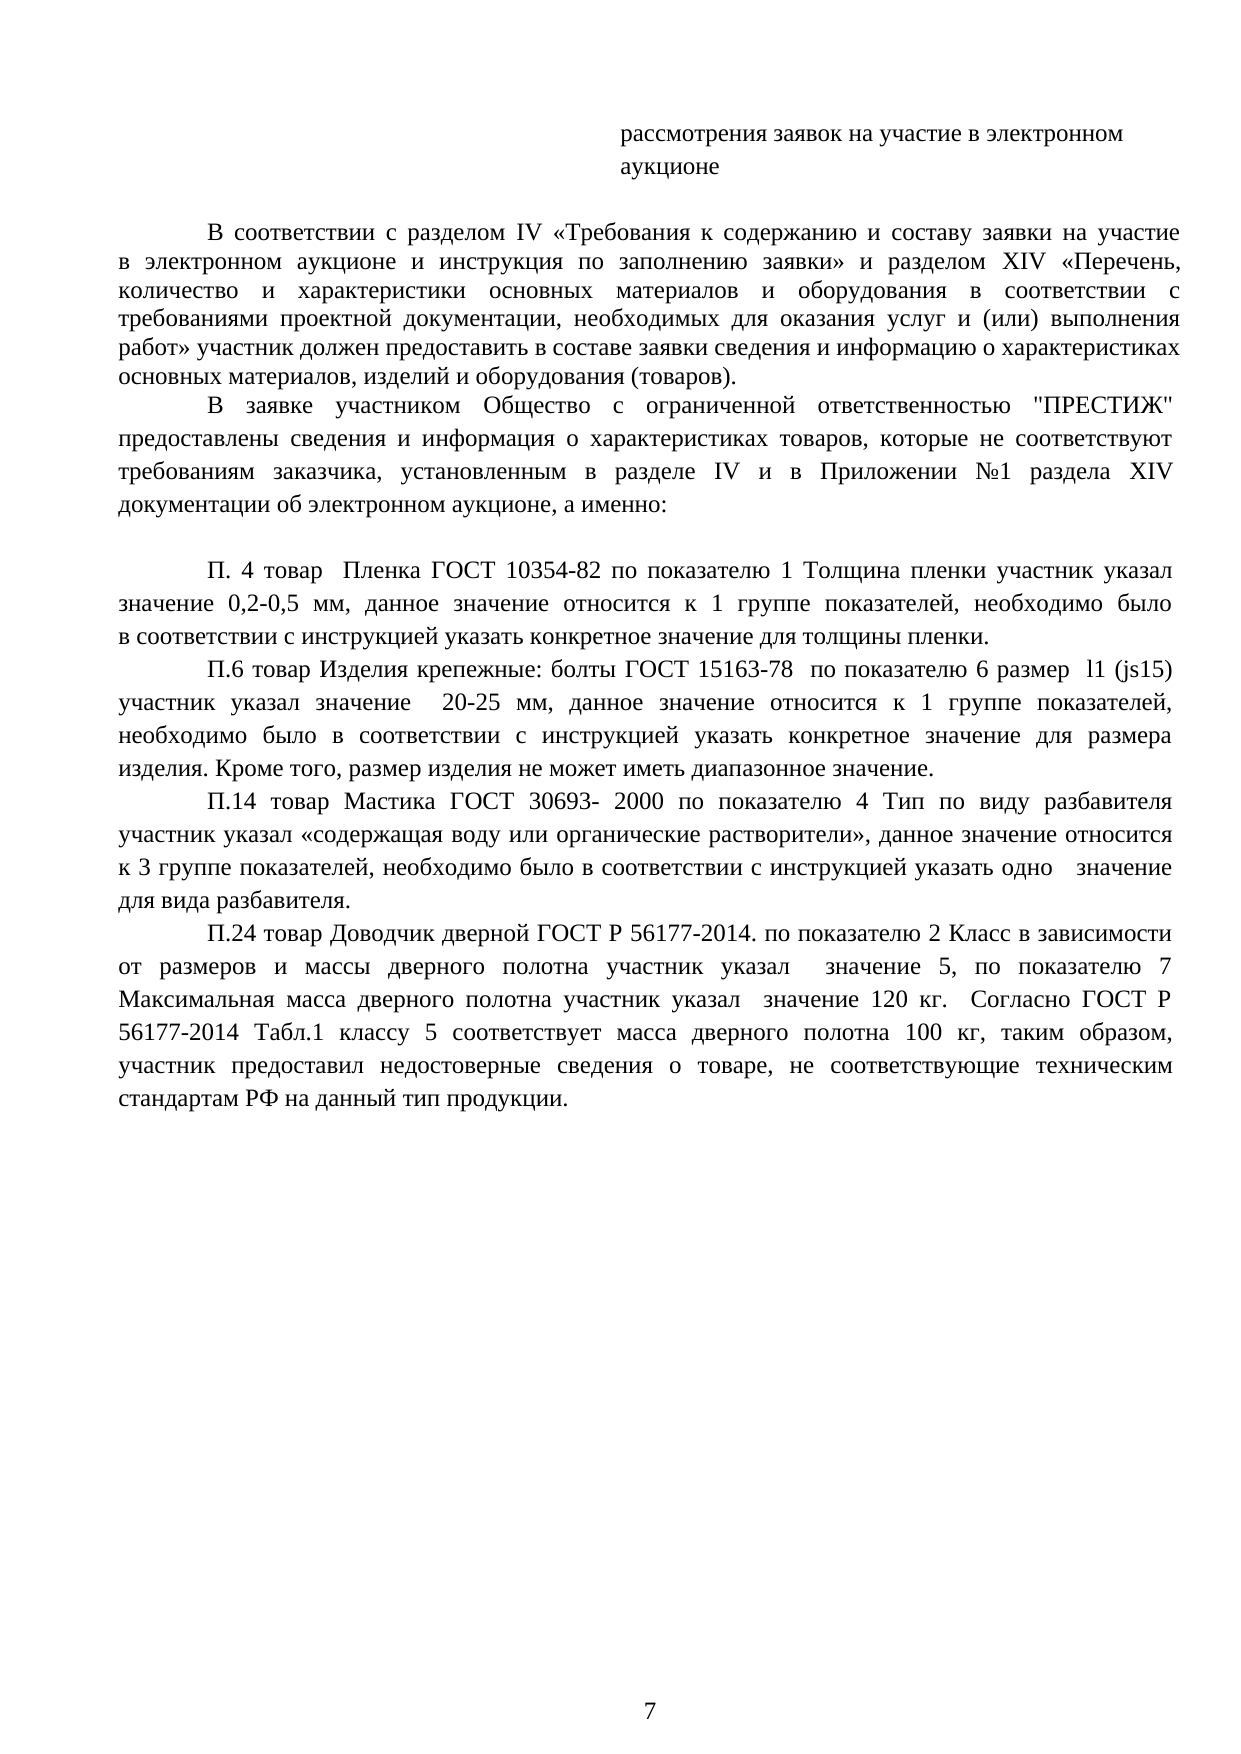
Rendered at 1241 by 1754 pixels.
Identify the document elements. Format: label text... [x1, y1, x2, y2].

text П.6 товар Изделия крепежные: болты ГОСТ 15163-78 по показателю 6 размер l1 (js15) участник указал значение 20-25 мм, данное значение относится к 1 группе показателей, необходимо было в соответствии с инструкцией указать конкретное значение для размера изделия. Кроме того, размер изделия не может иметь диапазонное значение. [118, 654, 1173, 782]
list В соответствии с разделом IV «Требования к содержанию и составу заявки на участие в электронном аукционе и инструкция по заполнению заявки» и разделом XIV «Перечень, количество и характеристики основных материалов и оборудования в соответствии с требованиями проектной документации, необходимых для оказания услуг и (или) выполнения работ» участник должен предоставить в составе заявки сведения и информацию о характеристиках основных материалов, изделий и оборудования (товаров). [118, 217, 1181, 390]
text П.24 товар Доводчик дверной ГОСТ Р 56177-2014. по показателю 2 Класс в зависимости от размеров и массы дверного полотна участник указал значение 5, по показателю 7 Максимальная масса дверного полотна участник указал значение 120 кг. Согласно ГОСТ Р 56177-2014 Табл.1 классу 5 соответствует масса дверного полотна 100 кг, таким образом, участник предоставил недостоверные сведения о товаре, не соответствующие техническим стандартам РФ на данный тип продукции. [118, 918, 1173, 1112]
text В заявке участником Общество с ограниченной ответственностью "ПРЕСТИЖ" предоставлены сведения и информация о характеристиках товаров, которые не соответствуют требованиям заказчика, установленным в разделе IV и в Приложении №1 раздела XIV документации об электронном аукционе, а именно: [118, 390, 1173, 517]
text П. 4 товар Пленка ГОСТ 10354-82 по показателю 1 Толщина пленки участник указал значение 0,2-0,5 мм, данное значение относится к 1 группе показателей, необходимо было в соответствии с инструкцией указать конкретное значение для толщины пленки. [118, 555, 1173, 649]
text П.14 товар Мастика ГОСТ 30693- 2000 по показателю 4 Тип по виду разбавителя участник указал «содержащая воду или органические растворители», данное значение относится к 3 группе показателей, необходимо было в соответствии с инструкцией указать одно значение для вида разбавителя. [118, 786, 1173, 914]
text рассмотрения заявок на участие в электронном аукционе [620, 118, 1173, 180]
